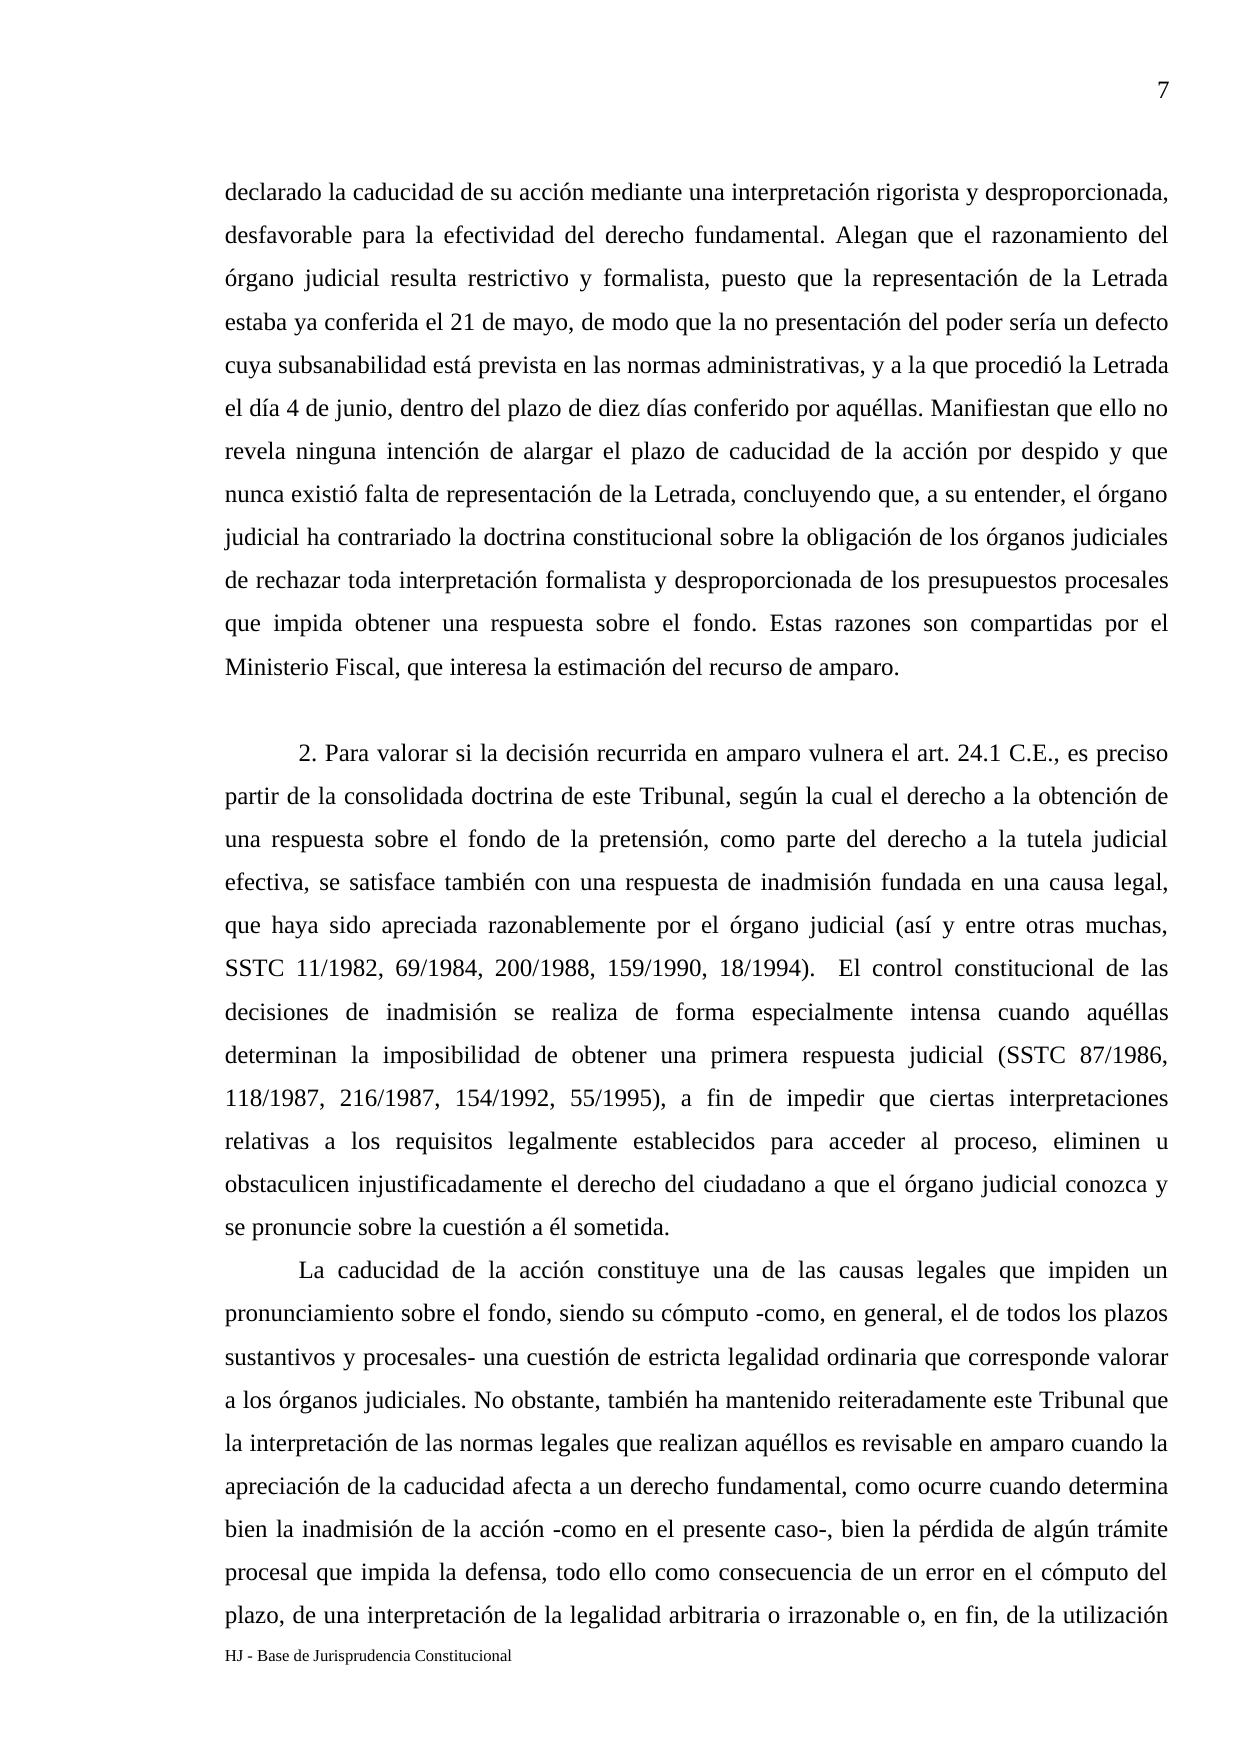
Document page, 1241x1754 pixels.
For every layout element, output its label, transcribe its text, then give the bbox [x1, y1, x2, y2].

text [224, 177, 1169, 680]
text 2. Para valorar si la decisión recurrida en amparo vulnera el art. 24.1 C.E., es preciso partir de la consolidada doctrina de este Tribunal, según la cual el derecho a la obtención de una respuesta sobre el fondo de la pretensión, como parte del derecho a la tutela judicial efectiva, se satisface también con una respuesta de inadmisión fundada en una causa legal, que haya sido apreciada razonablemente por el órgano judicial (así y entre otras muchas, SSTC 11/1982, 69/1984, 200/1988, 159/1990, 18/1994). El control constitucional de las decisiones de inadmisión se realiza de forma especialmente intensa cuando aquéllas determinan la imposibilidad de obtener una primera respuesta judicial (SSTC 87/1986, 118/1987, 216/1987, 154/1992, 55/1995), a fin de impedir que ciertas interpretaciones relativas a los requisitos legalmente establecidos para acceder al proceso, eliminen u obstaculicen injustificadamente el derecho del ciudadano a que el órgano judicial conozca y se pronuncie sobre la cuestión a él sometida. [224, 738, 1169, 1241]
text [224, 1255, 1169, 1629]
